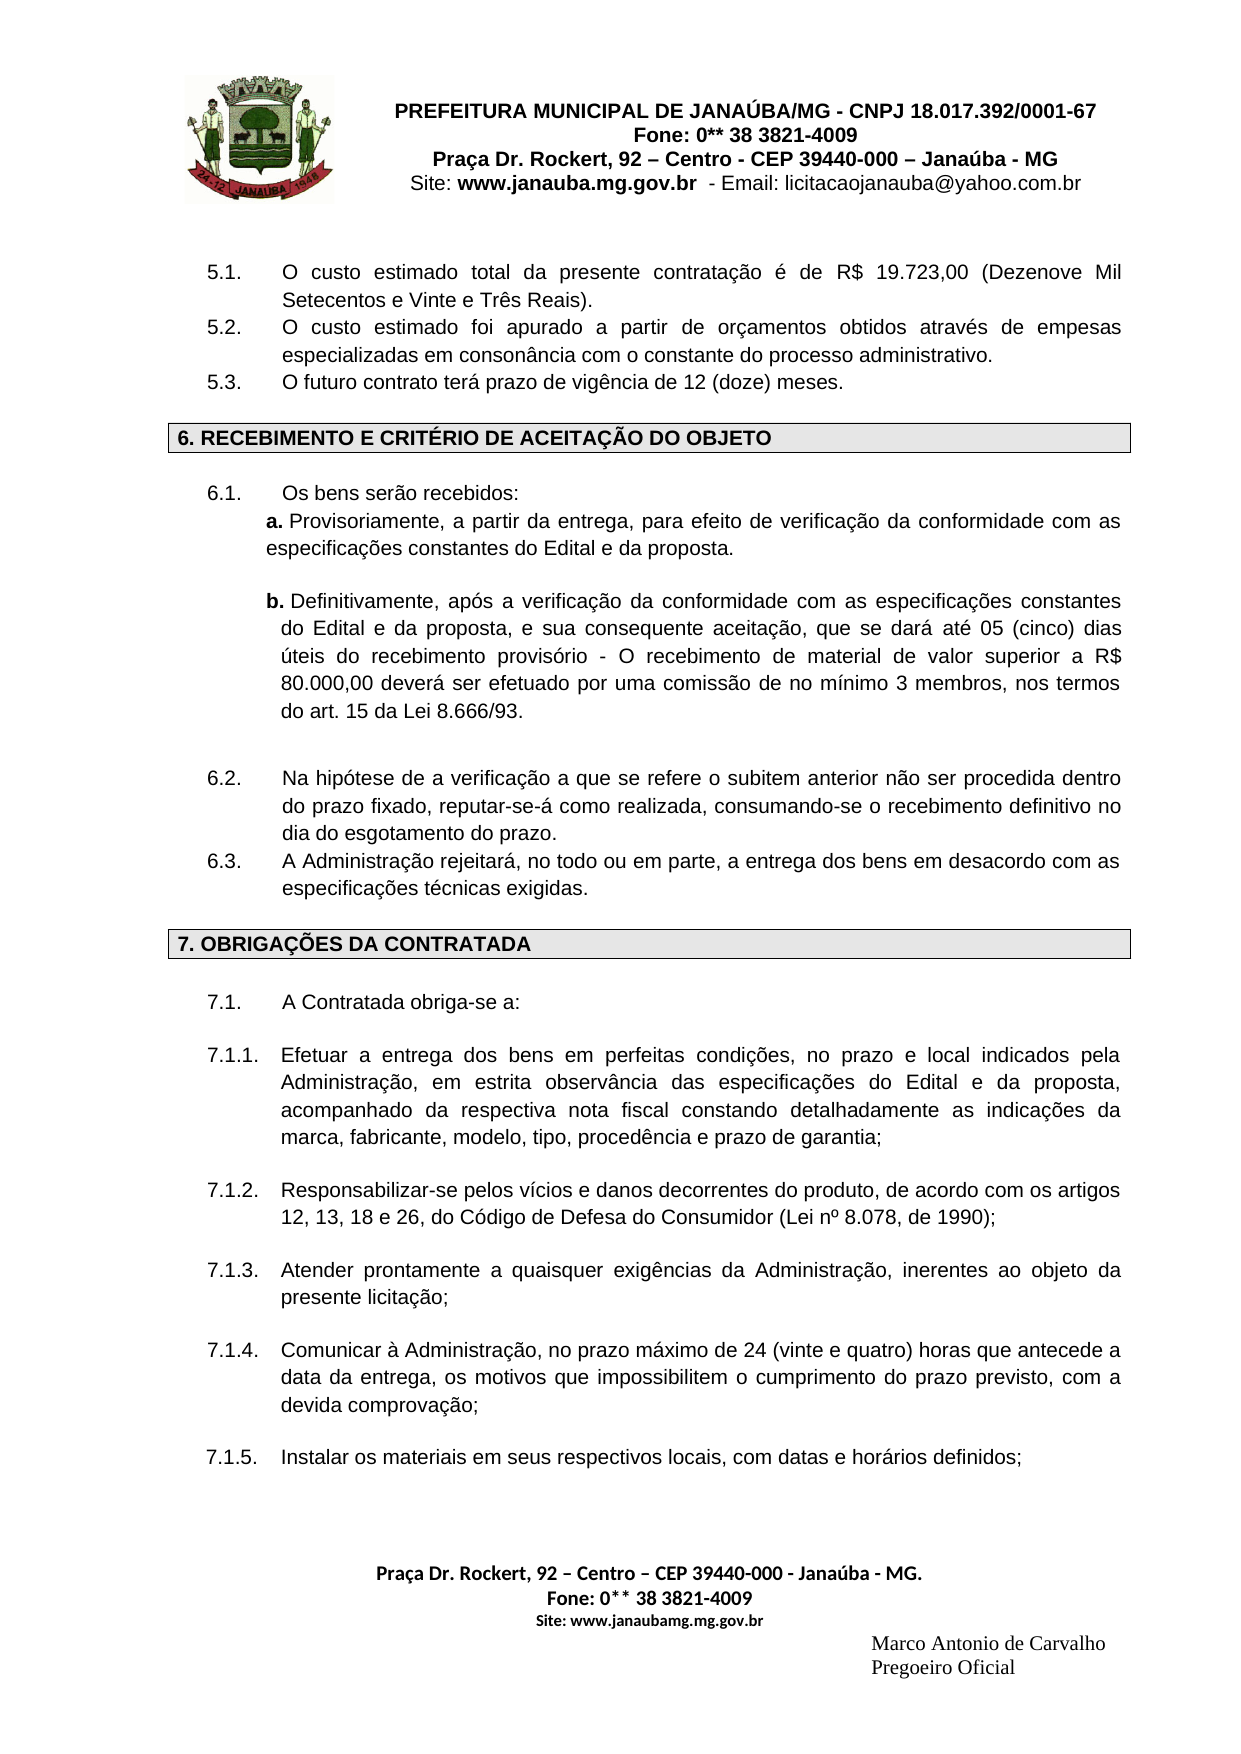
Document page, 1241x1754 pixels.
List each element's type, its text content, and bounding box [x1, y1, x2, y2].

list O custo estimado foi apurado a partir de orçamentos obtidos através de empesas especializadas em consonância com o constante do processo administrativo. [207, 315, 1122, 366]
picture [184, 75, 335, 204]
list Na hipótese de a verificação a que se refere o subitem anterior não ser procedida dentro do prazo fixado, reputar-se-á como realizada, consumando-se o recebimento definitivo no dia do esgotamento do prazo. [207, 766, 1122, 845]
list Comunicar à Administração, no prazo máximo de 24 (vinte e quatro) horas que antecede a data da entrega, os motivos que impossibilitem o cumprimento do prazo previsto, com a devida comprovação; [207, 1337, 1122, 1416]
list Os bens serão recebidos: [207, 481, 1122, 505]
list O custo estimado total da presente contratação é de R$ 19.723,00 (Dezenove Mil Setecentos e Vinte e Três Reais). [207, 260, 1122, 311]
list Instalar os materiais em seus respectivos locais, com datas e horários definidos; [206, 1445, 1122, 1469]
list A Administração rejeitará, no todo ou em parte, a entrega dos bens em desacordo com as especificações técnicas exigidas. [207, 849, 1122, 900]
list Efetuar a entrega dos bens em perfeitas condições, no prazo e local indicados pela Administração, em estrita observância das especificações do Edital e da proposta, acompanhado da respectiva nota fiscal constando detalhadamente as indicações da marca, fabricante, modelo, tipo, procedência e prazo de garantia; [207, 1042, 1122, 1149]
list Responsabilizar-se pelos vícios e danos decorrentes do produto, de acordo com os artigos 12, 13, 18 e 26, do Código de Defesa do Consumidor (Lei nº 8.078, de 1990); [207, 1177, 1122, 1229]
list O futuro contrato terá prazo de vigência de 12 (doze) meses. [207, 370, 1122, 394]
list Provisoriamente, a partir da entrega, para efeito de verificação da conformidade com as especificações constantes do Edital e da proposta. [266, 509, 1122, 560]
text 6. RECEBIMENTO E CRITÉRIO DE ACEITAÇÃO DO OBJETO [169, 424, 1130, 452]
list Atender prontamente a quaisquer exigências da Administração, inerentes ao objeto da presente licitação; [207, 1257, 1122, 1309]
list Definitivamente, após a verificação da conformidade com as especificações constantes do Edital e da proposta, e sua consequente aceitação, que se dará até 05 (cinco) dias úteis do recebimento provisório - O recebimento de material de valor superior a R$ 80.000,00 deverá ser efetuado por uma comissão de no mínimo 3 membros, nos termos do art. 15 da Lei 8.666/93. [266, 589, 1122, 723]
text 7. OBRIGAÇÕES DA CONTRATADA [169, 930, 1130, 958]
list A Contratada obriga-se a: [207, 990, 1122, 1014]
